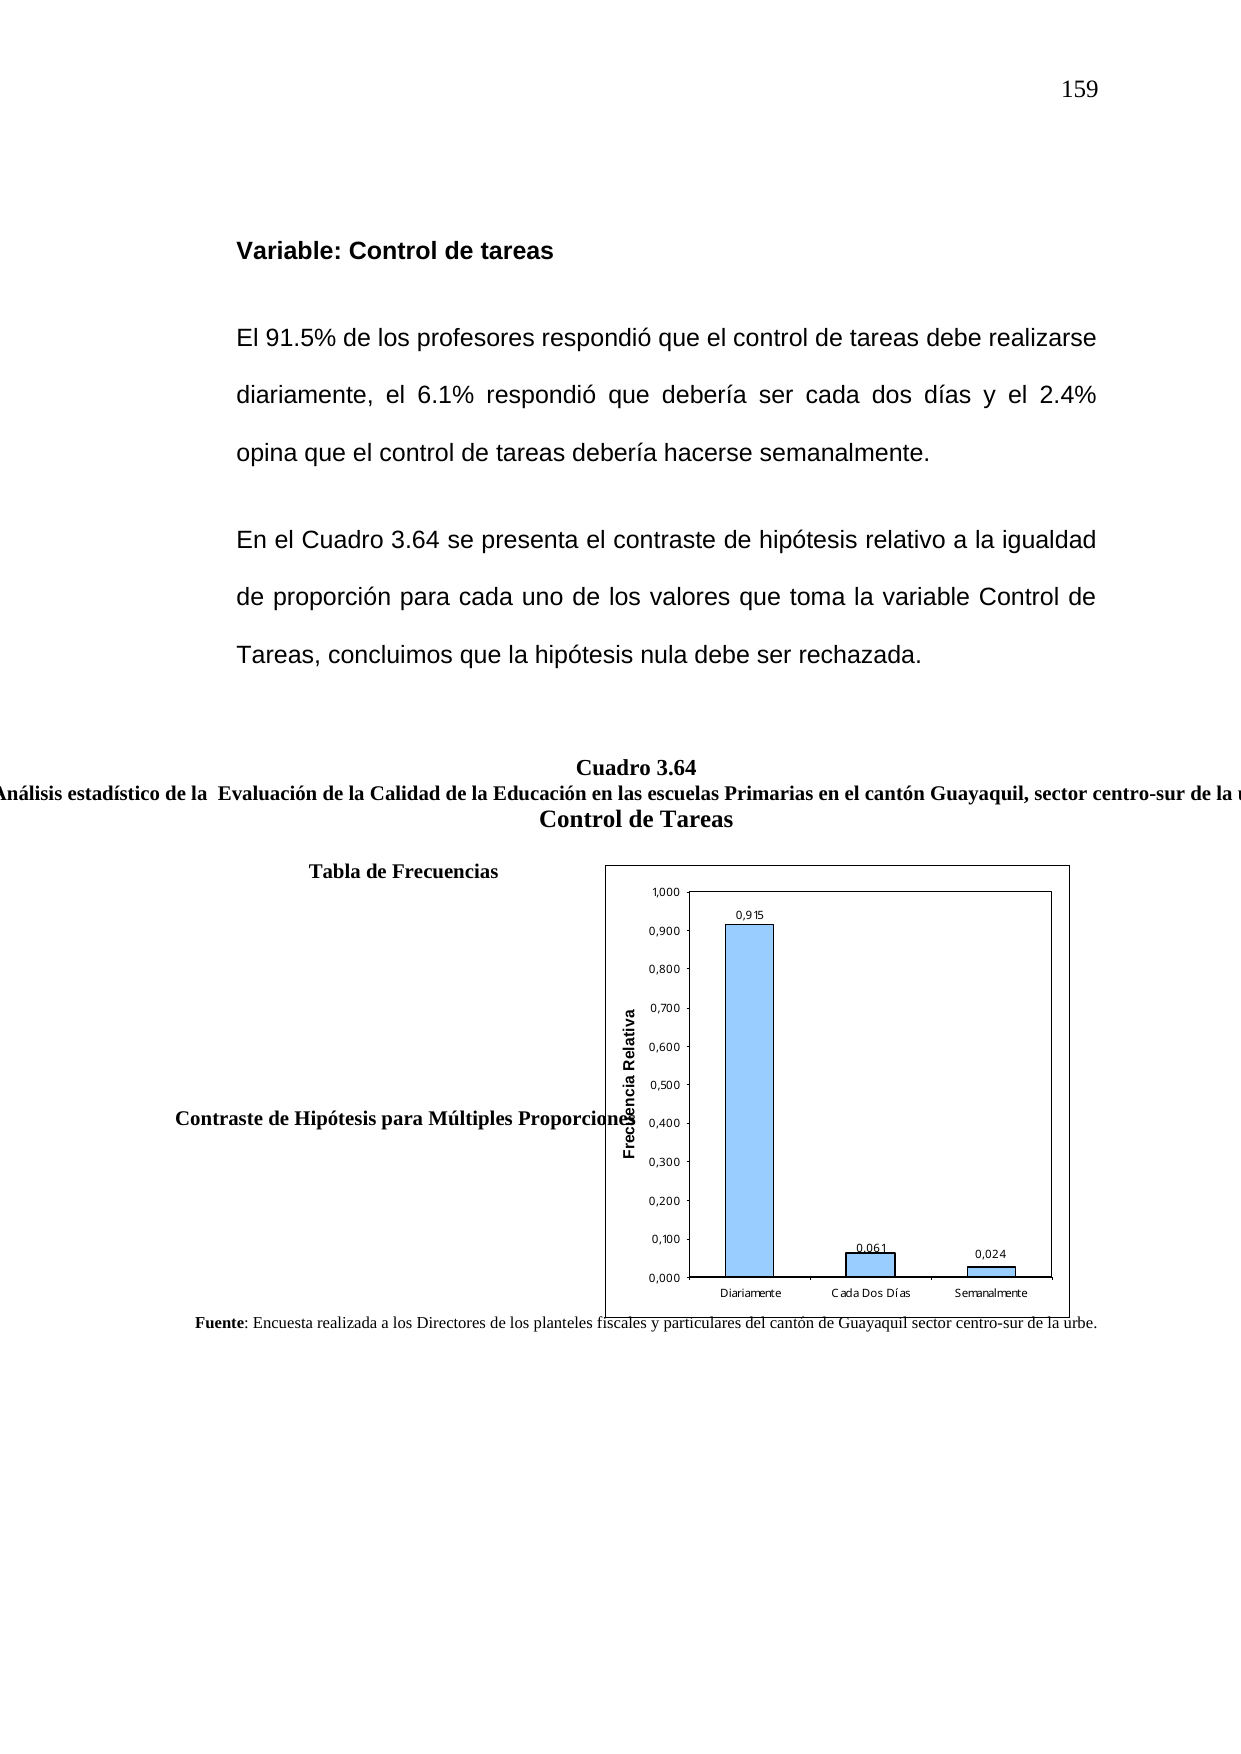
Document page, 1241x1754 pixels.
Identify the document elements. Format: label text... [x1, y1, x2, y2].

text En el Cuadro 3.64 se presenta el contraste de hipótesis relativo a la igualdad de proporción para cada uno de los valores que toma la variable Control de Tareas, concluimos que la hipótesis nula debe ser rechazada. [236, 524, 1098, 668]
text Variable: Control de tareas [236, 236, 1098, 265]
text El 91.5% de los profesores respondió que el control de tareas debe realizarse diariamente, el 6.1% respondió que debería ser cada dos días y el 2.4% opina que el control de tareas debería hacerse semanalmente. [236, 323, 1098, 467]
